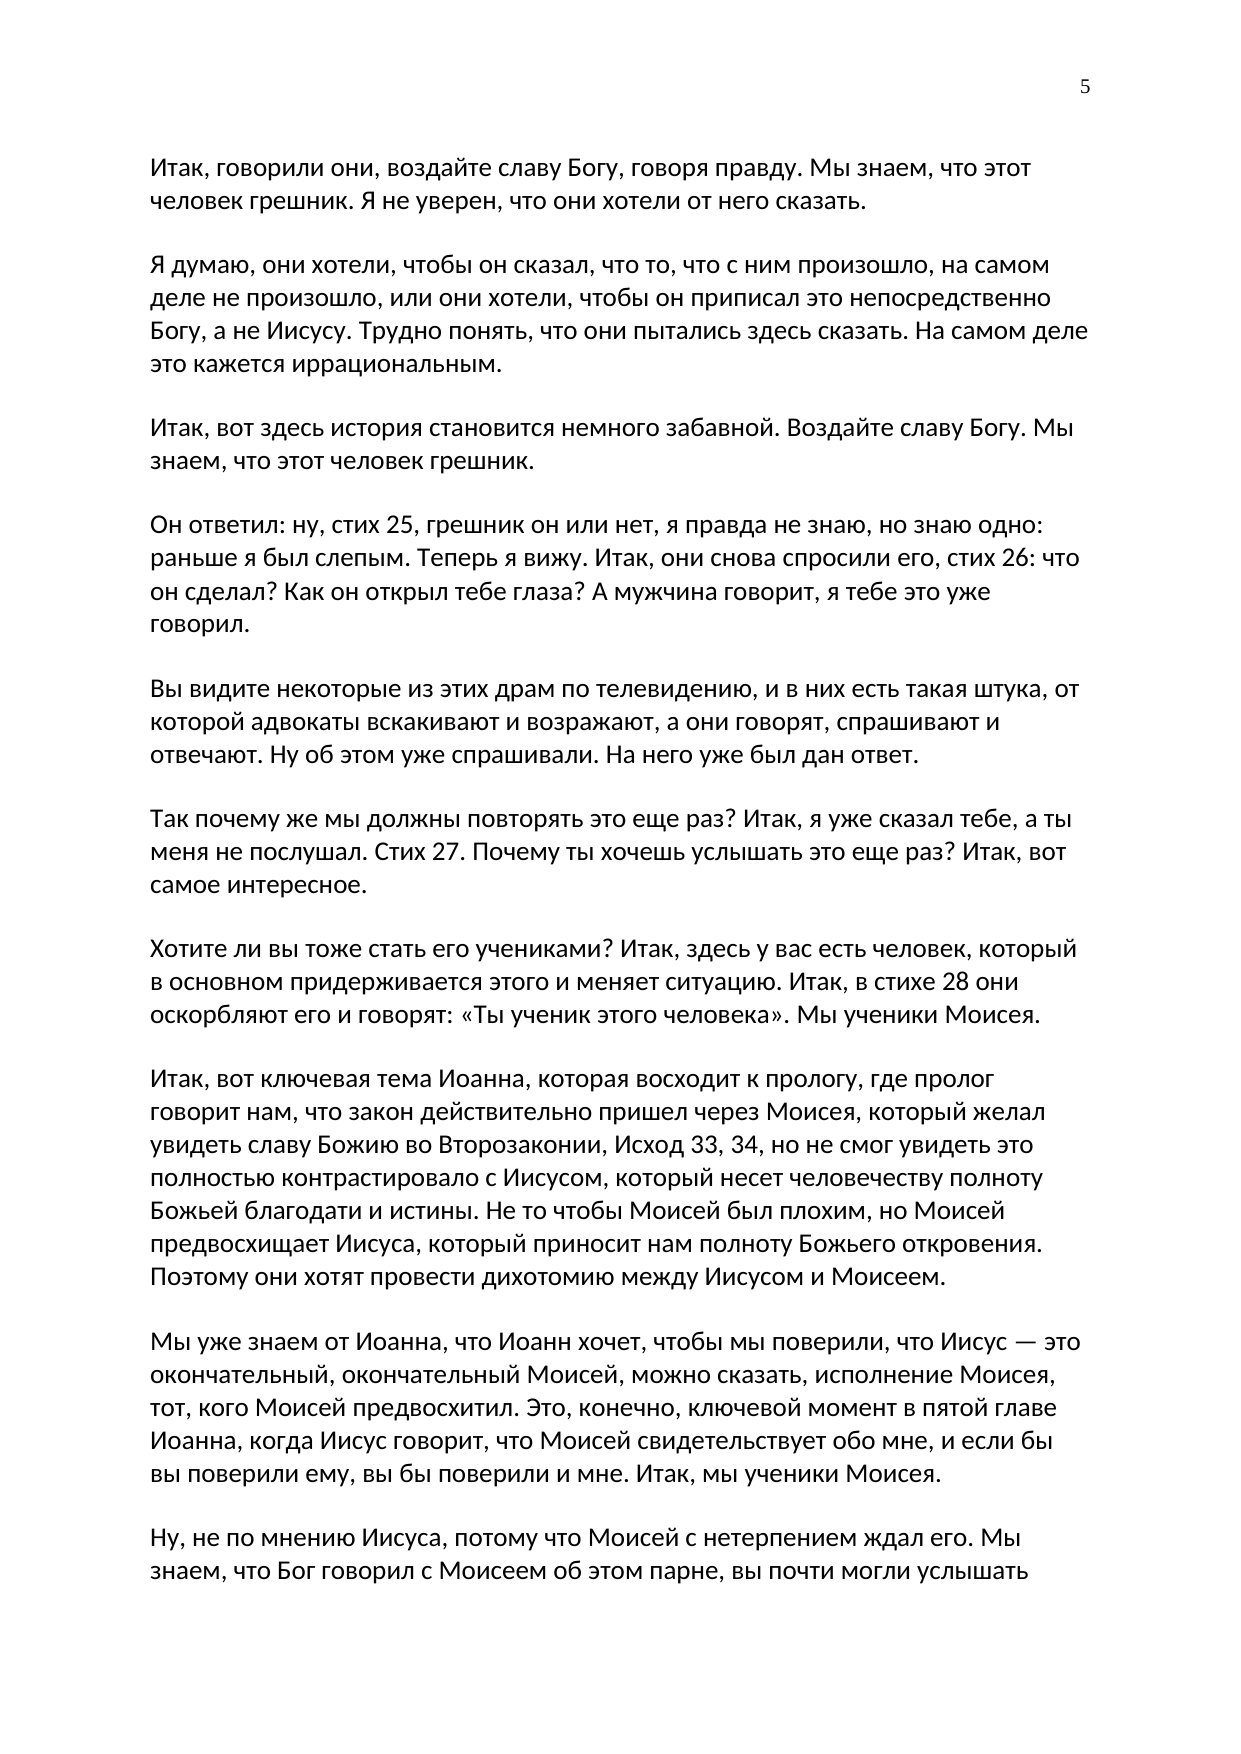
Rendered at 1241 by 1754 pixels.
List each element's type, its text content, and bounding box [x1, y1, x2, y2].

text Итак, вот ключевая тема Иоанна, которая восходит к прологу, где пролог говорит нам, что закон действительно пришел через Моисея, который желал увидеть славу Божию во Второзаконии, Исход 33, 34, но не смог увидеть это полностью контрастировало с Иисусом, который несет человечеству полноту Божьей благодати и истины. Не то чтобы Моисей был плохим, но Моисей предвосхищает Иисуса, который приносит нам полноту Божьего откровения. Поэтому они хотят провести дихотомию между Иисусом и Моисеем. [150, 1061, 1090, 1293]
text Он ответил: ну, стих 25, грешник он или нет, я правда не знаю, но знаю одно: раньше я был слепым. Теперь я вижу. Итак, они снова спросили его, стих 26: что он сделал? Как он открыл тебе глаза? А мужчина говорит, я тебе это уже говорил. [150, 508, 1090, 640]
text Я думаю, они хотели, чтобы он сказал, что то, что с ним произошло, на самом деле не произошло, или они хотели, чтобы он приписал это непосредственно Богу, а не Иисусу. Трудно понять, что они пытались здесь сказать. На самом деле это кажется иррациональным. [150, 247, 1090, 379]
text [150, 1520, 1090, 1586]
text Итак, вот здесь история становится немного забавной. Воздайте славу Богу. Мы знаем, что этот человек грешник. [150, 410, 1090, 476]
text Хотите ли вы тоже стать его учениками? Итак, здесь у вас есть человек, который в основном придерживается этого и меняет ситуацию. Итак, в стихе 28 они оскорбляют его и говорят: «Ты ученик этого человека». Мы ученики Моисея. [150, 931, 1090, 1030]
text Так почему же мы должны повторять это еще раз? Итак, я уже сказал тебе, а ты меня не послушал. Стих 27. Почему ты хочешь услышать это еще раз? Итак, вот самое интересное. [150, 801, 1090, 900]
text Итак, говорили они, воздайте славу Богу, говоря правду. Мы знаем, что этот человек грешник. Я не уверен, что они хотели от него сказать. [150, 150, 1090, 216]
text Вы видите некоторые из этих драм по телевидению, и в них есть такая штука, от которой адвокаты вскакивают и возражают, а они говорят, спрашивают и отвечают. Ну об этом уже спрашивали. На него уже был дан ответ. [150, 671, 1090, 770]
text Мы уже знаем от Иоанна, что Иоанн хочет, чтобы мы поверили, что Иисус — это окончательный, окончательный Моисей, можно сказать, исполнение Моисея, тот, кого Моисей предвосхитил. Это, конечно, ключевой момент в пятой главе Иоанна, когда Иисус говорит, что Моисей свидетельствует обо мне, и если бы вы поверили ему, вы бы поверили и мне. Итак, мы ученики Моисея. [150, 1324, 1090, 1489]
